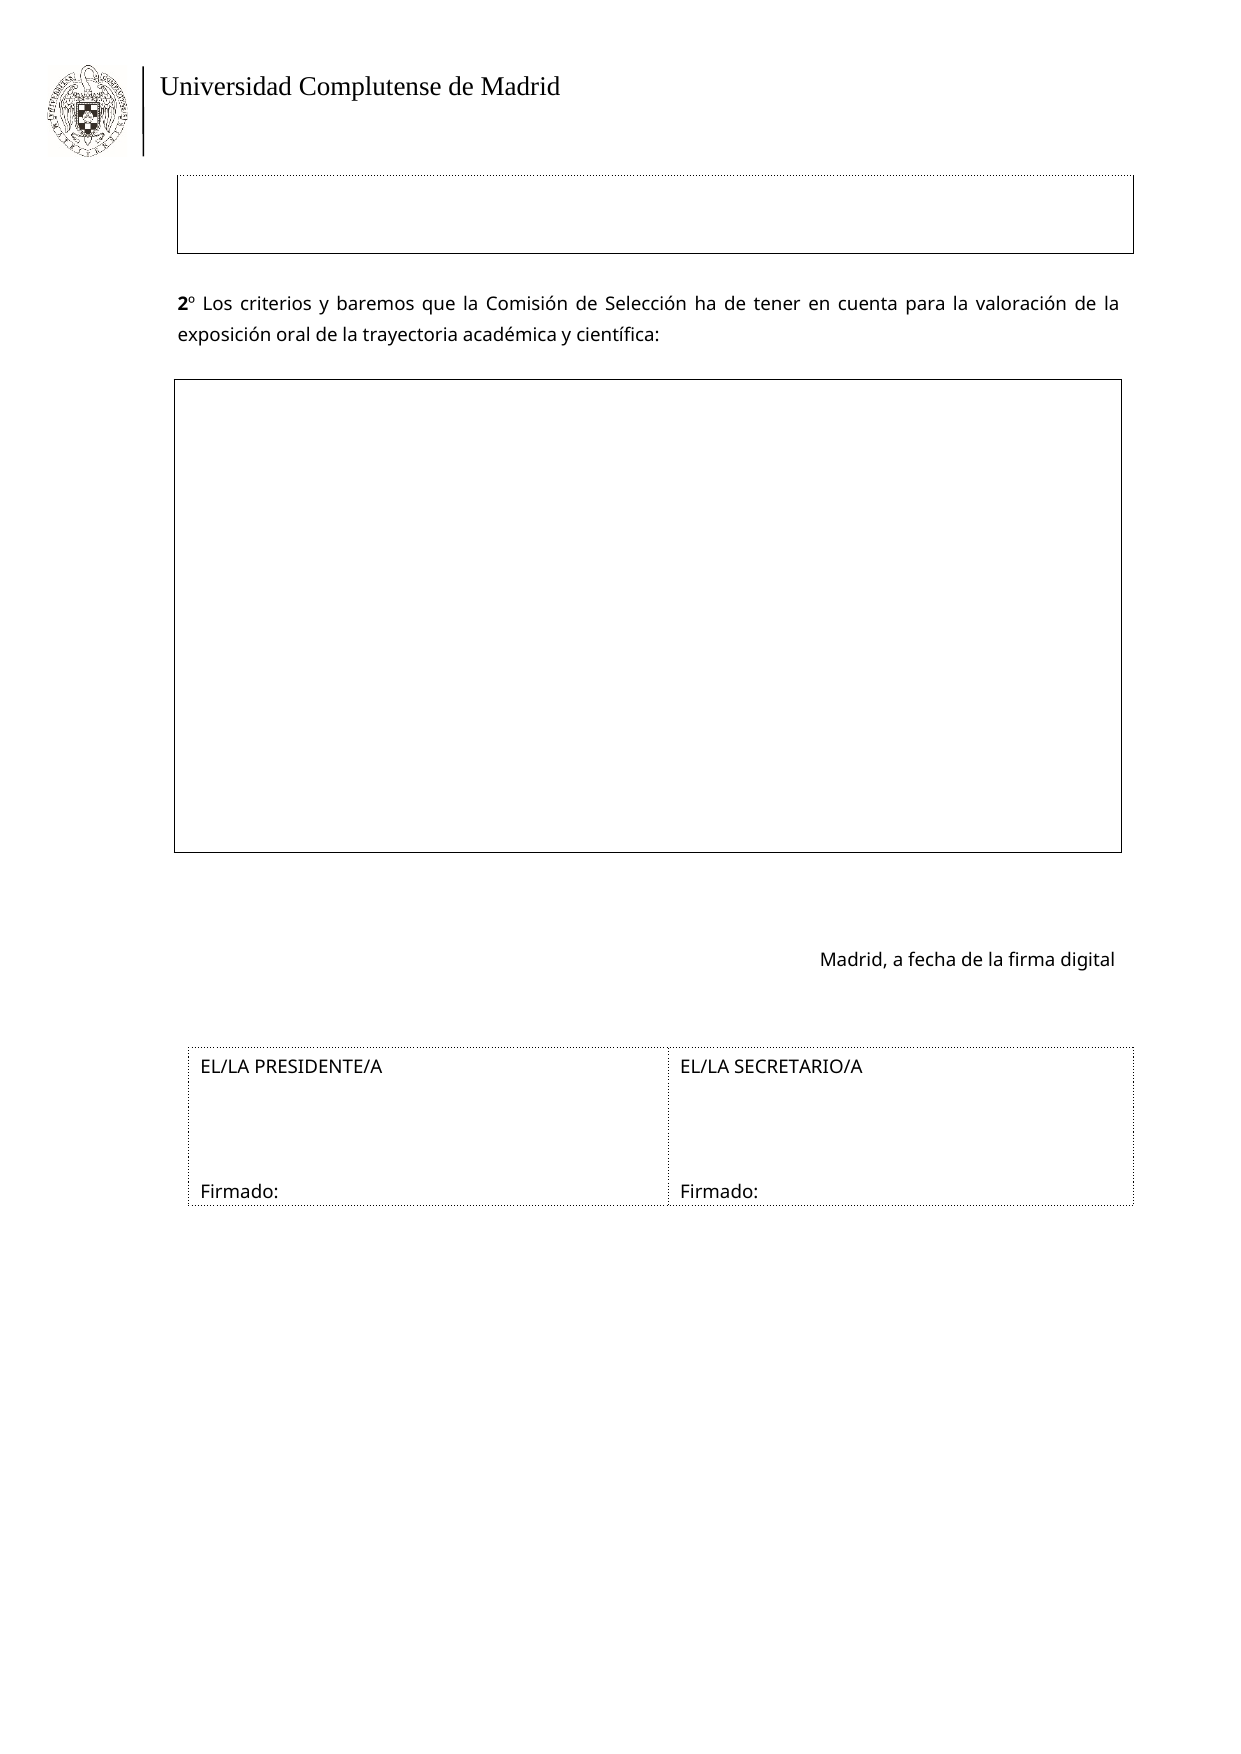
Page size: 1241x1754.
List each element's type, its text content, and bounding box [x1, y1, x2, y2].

text 2º Los criterios y baremos que la Comisión de Selección ha de tener en cuenta para la valoración de la exposición oral de la trayectoria académica y científica: [177, 285, 1122, 347]
table_cell [178, 175, 1133, 253]
table_header EL/LA SECRETARIO/A Firmado: [669, 1047, 1134, 1205]
table_header [175, 380, 1121, 852]
picture [47, 65, 128, 157]
table_header EL/LA PRESIDENTE/A Firmado: [189, 1047, 669, 1205]
table_header Madrid, a fecha de la firma digital [177, 946, 1122, 1016]
